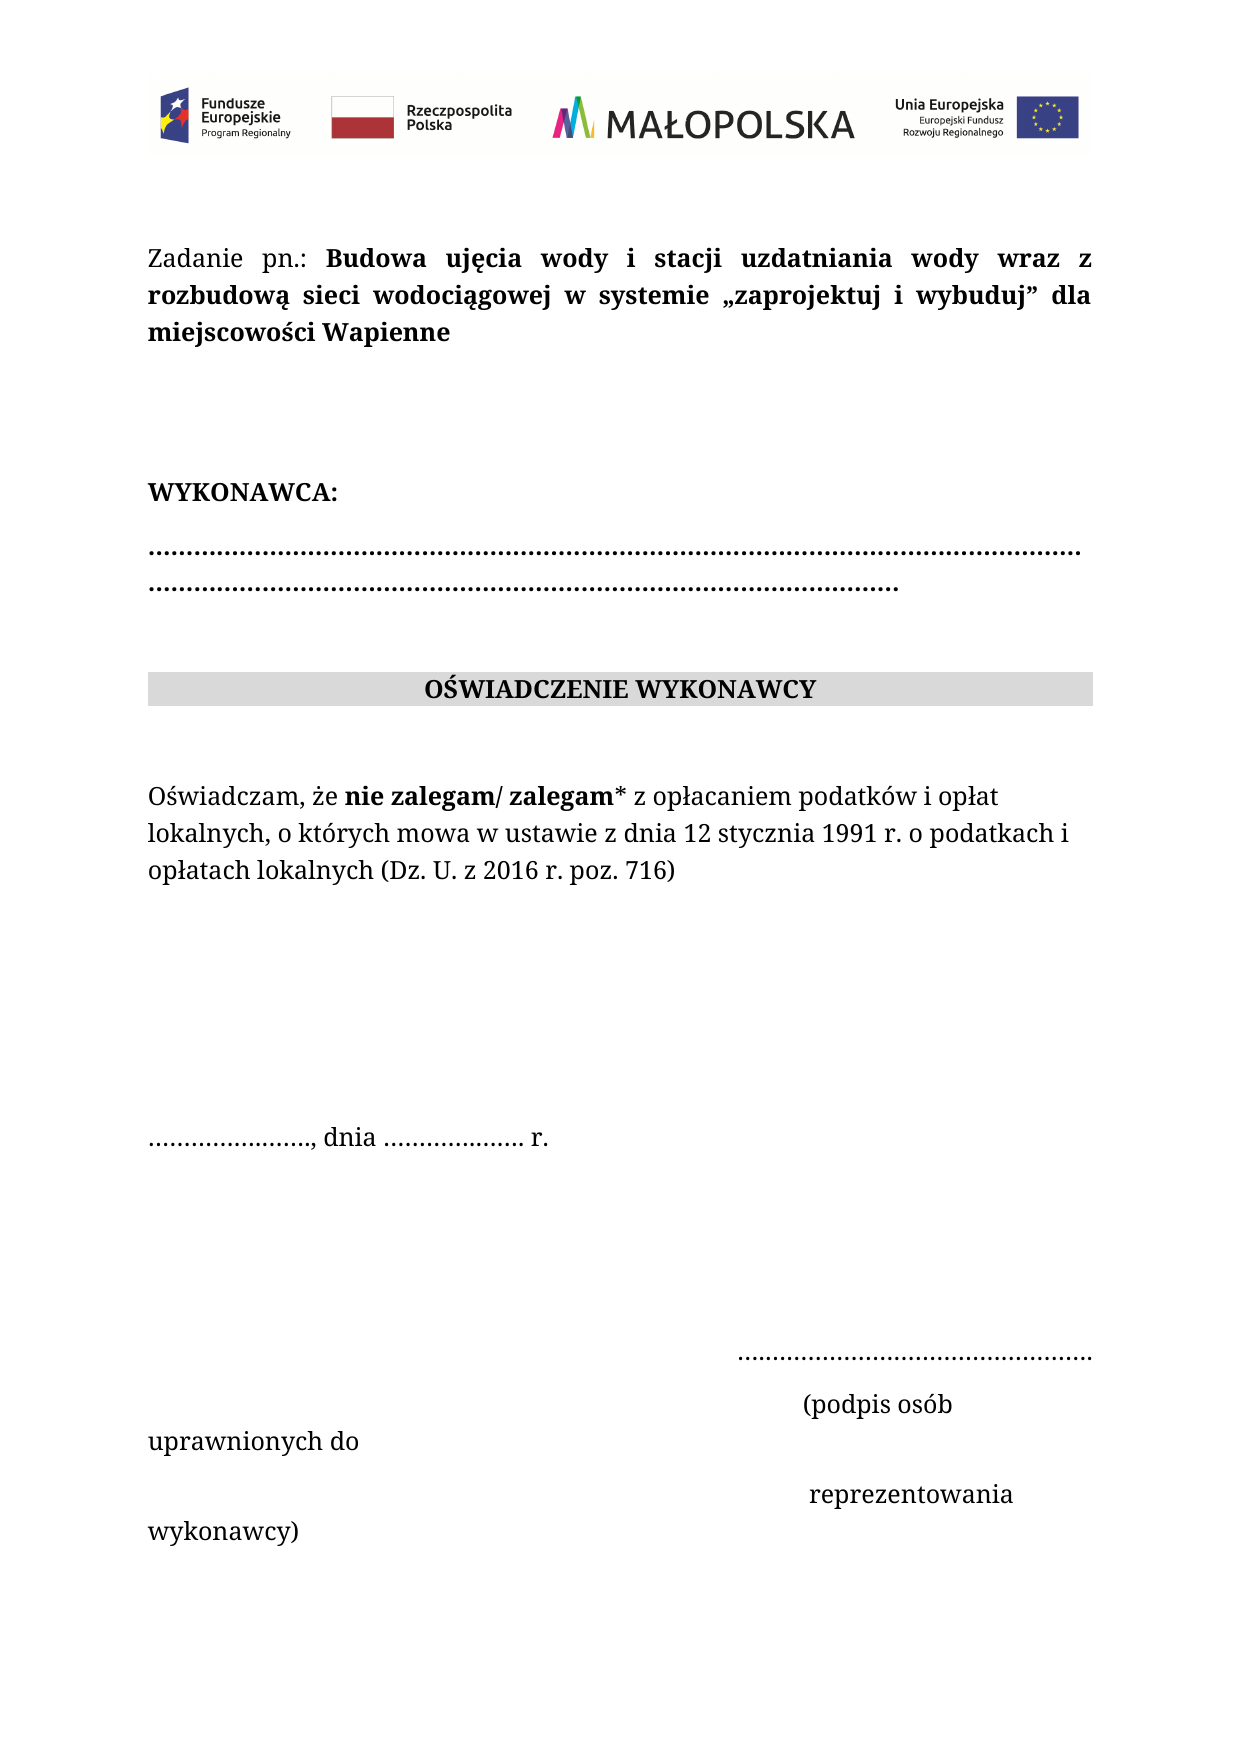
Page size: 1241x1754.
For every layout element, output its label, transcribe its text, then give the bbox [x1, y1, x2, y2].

text OŚWIADCZENIE WYKONAWCY [148, 672, 1093, 706]
text …………….……., dnia ………….……. r. [148, 1119, 1093, 1153]
text Zadanie pn.: Budowa ujęcia wody i stacji uzdatniania wody wraz z rozbudową sieci wodociągowej w systemie „zaprojektuj i wybuduj” dla miejscowości Wapienne [148, 241, 1093, 348]
text ….………………………………………. [148, 1333, 1093, 1367]
picture [147, 73, 1092, 157]
text reprezentowania wykonawcy) [148, 1477, 1093, 1548]
text WYKONAWCA: [148, 475, 1093, 509]
text Oświadczam, że nie zalegam/ zalegam* z opłacaniem podatków i opłat lokalnych, o których mowa w ustawie z dnia 12 stycznia 1991 r. o podatkach i opłatach lokalnych (Dz. U. z 2016 r. poz. 716) [148, 779, 1093, 886]
text …………………………………………………………………………………………………………………………………………………………………………………………………… [148, 528, 1093, 599]
text (podpis osób uprawnionych do [148, 1387, 1093, 1457]
